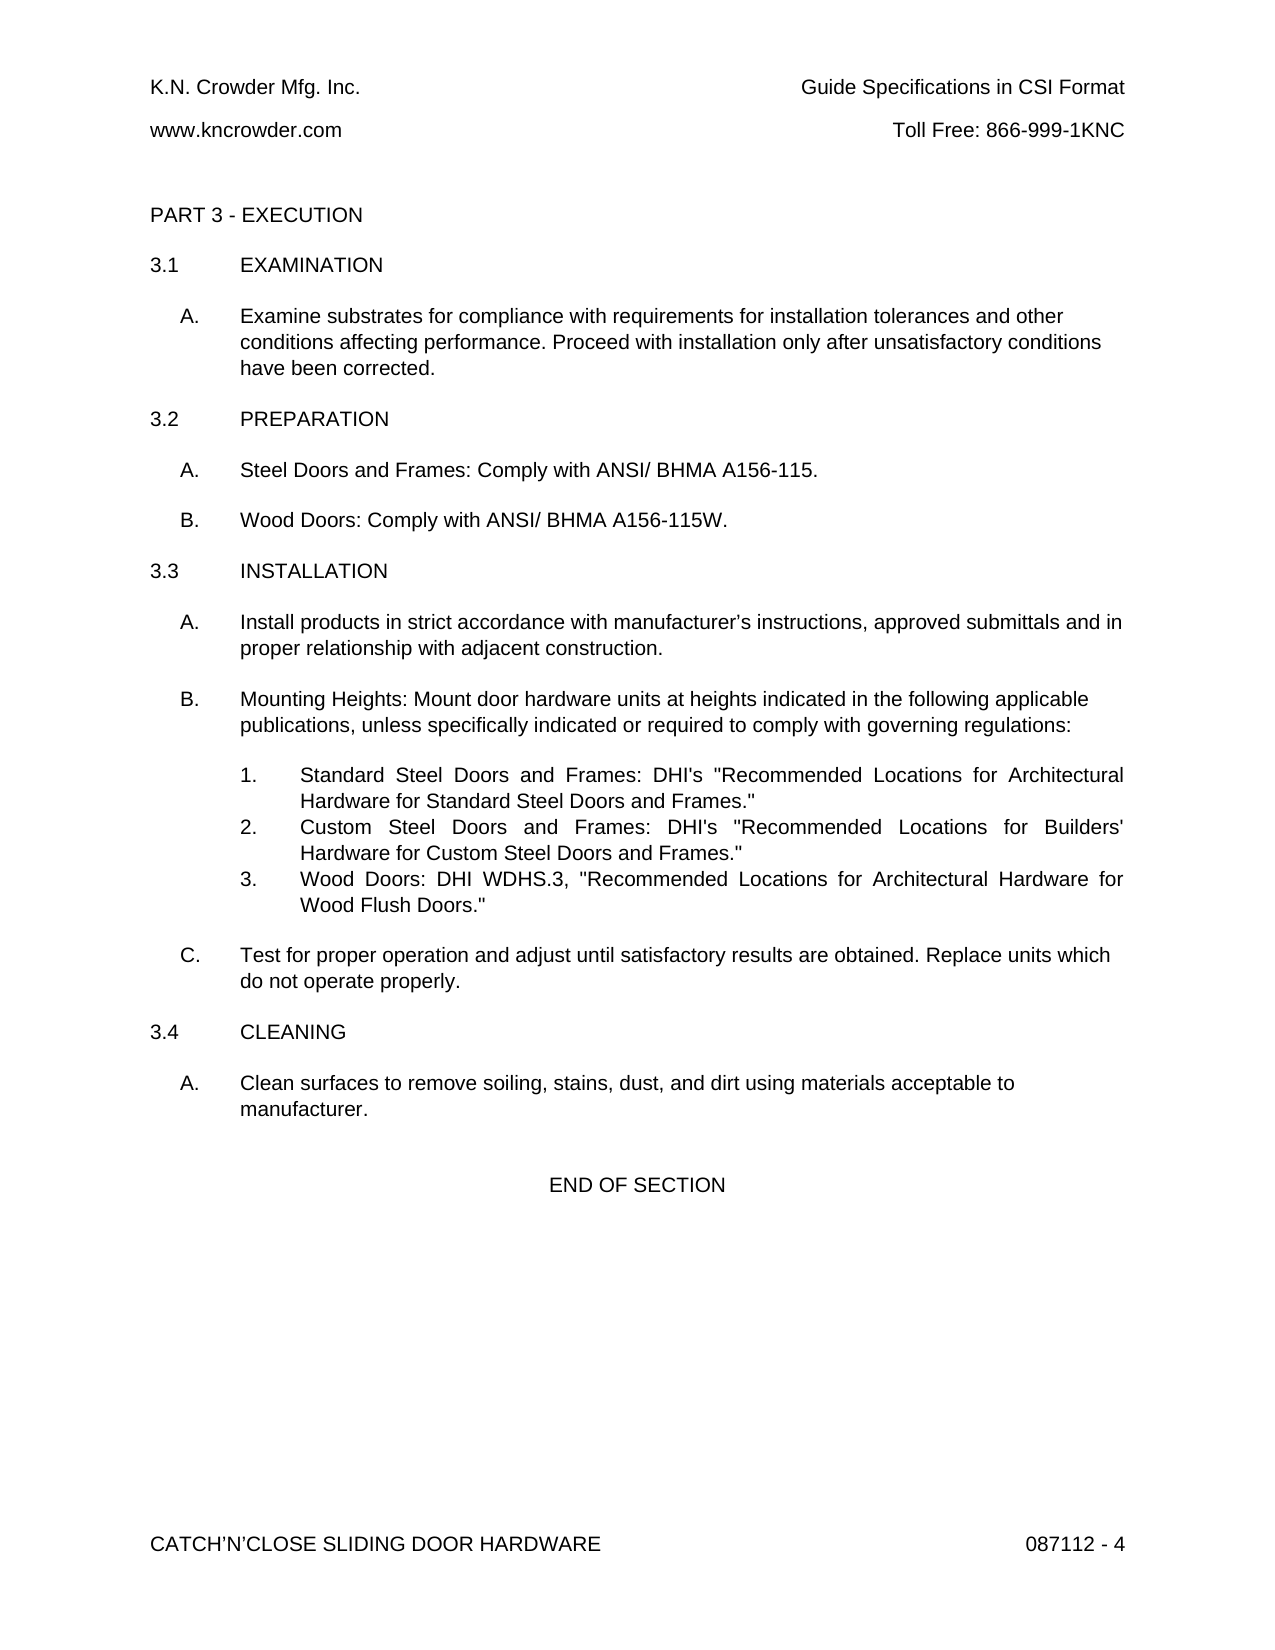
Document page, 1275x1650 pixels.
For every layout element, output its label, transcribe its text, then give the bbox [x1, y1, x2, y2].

text Custom Steel Doors and Frames: DHI's "Recommended Locations for Builders' Hardware for Custom Steel Doors and Frames." [240, 815, 1125, 865]
text INSTALLATION [150, 559, 1125, 583]
text Install products in strict accordance with manufacturer’s instructions, approved submittals and in proper relationship with adjacent construction. [180, 610, 1125, 660]
text Wood Doors: Comply with ANSI/ BHMA A156-115W. [180, 508, 1125, 532]
text Standard Steel Doors and Frames: DHI's "Recommended Locations for Architectural Hardware for Standard Steel Doors and Frames." [240, 763, 1125, 813]
text END OF SECTION [150, 1172, 1125, 1196]
text Steel Doors and Frames: Comply with ANSI/ BHMA A156-115. [180, 457, 1125, 481]
text Clean surfaces to remove soiling, stains, dust, and dirt using materials acceptable to manufacturer. [180, 1071, 1125, 1121]
text Test for proper operation and adjust until satisfactory results are obtained. Replace units which do not operate properly. [180, 943, 1125, 993]
text Wood Doors: DHI WDHS.3, "Recommended Locations for Architectural Hardware for Wood Flush Doors." [240, 867, 1125, 916]
text Examine substrates for compliance with requirements for installation tolerances and other conditions affecting performance. Proceed with installation only after unsatisfactory conditions have been corrected. [180, 304, 1125, 380]
text EXAMINATION [150, 253, 1125, 277]
text Mounting Heights: Mount door hardware units at heights indicated in the following applicable publications, unless specifically indicated or required to comply with governing regulations: [180, 687, 1125, 736]
text EXECUTION [150, 202, 1125, 226]
text CLEANING [150, 1020, 1125, 1044]
text PREPARATION [150, 407, 1125, 431]
